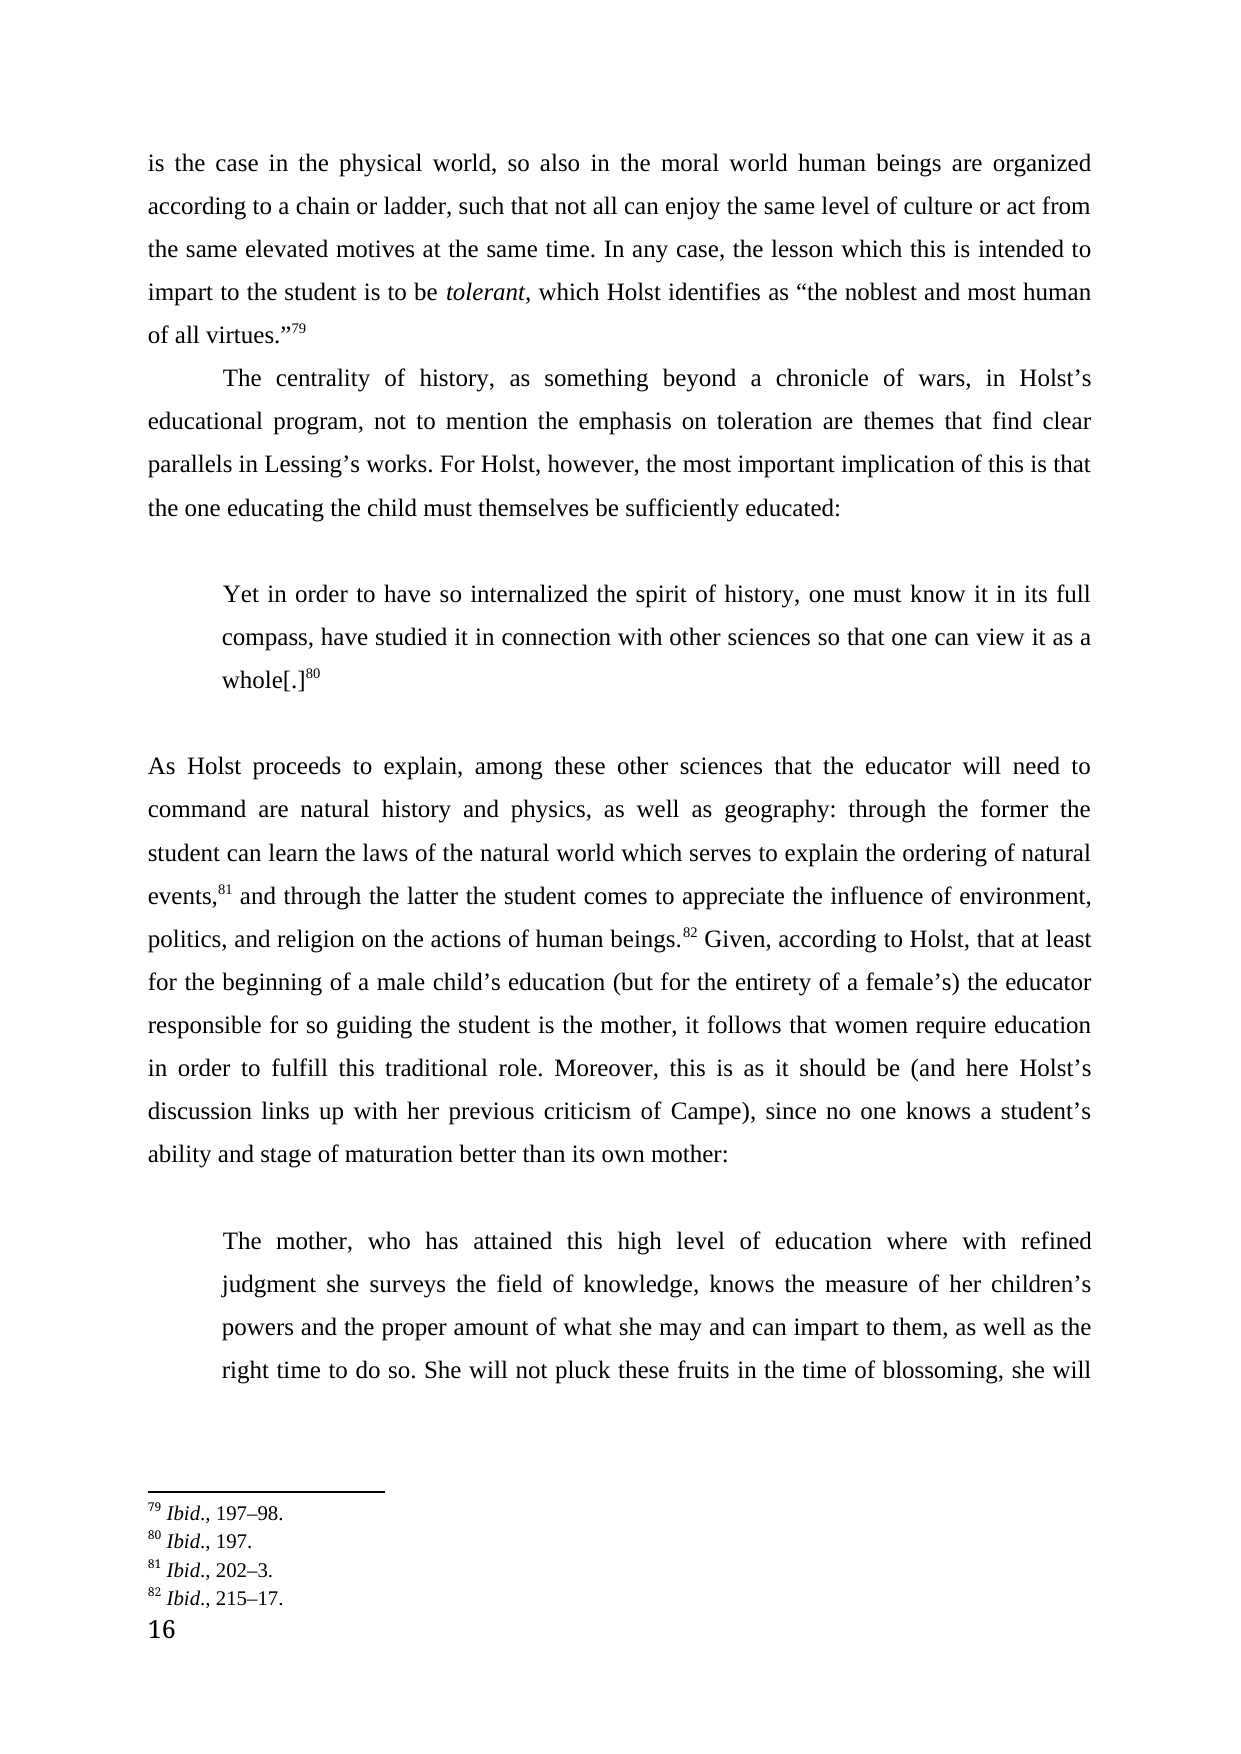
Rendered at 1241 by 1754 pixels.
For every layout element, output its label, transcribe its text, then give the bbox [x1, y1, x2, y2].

text Yet in order to have so internalized the spirit of history, one must know it in its full compass, have studied it in connection with other sciences so that one can view it as a whole[.] [222, 536, 1092, 694]
text As Holst proceeds to explain, among these other sciences that the educator will need to command are natural history and physics, as well as geography: through the former the student can learn the laws of the natural world which serves to explain the ordering of natural events, and through the latter the student comes to appreciate the influence of environment, politics, and religion on the actions of human beings. Given, according to Holst, that at least for the beginning of a male child’s education (but for the entirety of a female’s) the educator responsible for so guiding the student is the mother, it follows that women require education in order to fulfill this traditional role. Moreover, this is as it should be (and here Holst’s discussion links up with her previous criticism of Campe), since no one knows a student’s ability and stage of maturation better than its own mother: [148, 751, 1092, 1168]
text The centrality of history, as something beyond a chronicle of wars, in Holst’s educational program, not to mention the emphasis on toleration are themes that find clear parallels in Lessing’s works. For Holst, however, the most important implication of this is that the one educating the child must themselves be sufficiently educated: [148, 363, 1092, 521]
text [148, 148, 1092, 349]
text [222, 1226, 1092, 1384]
